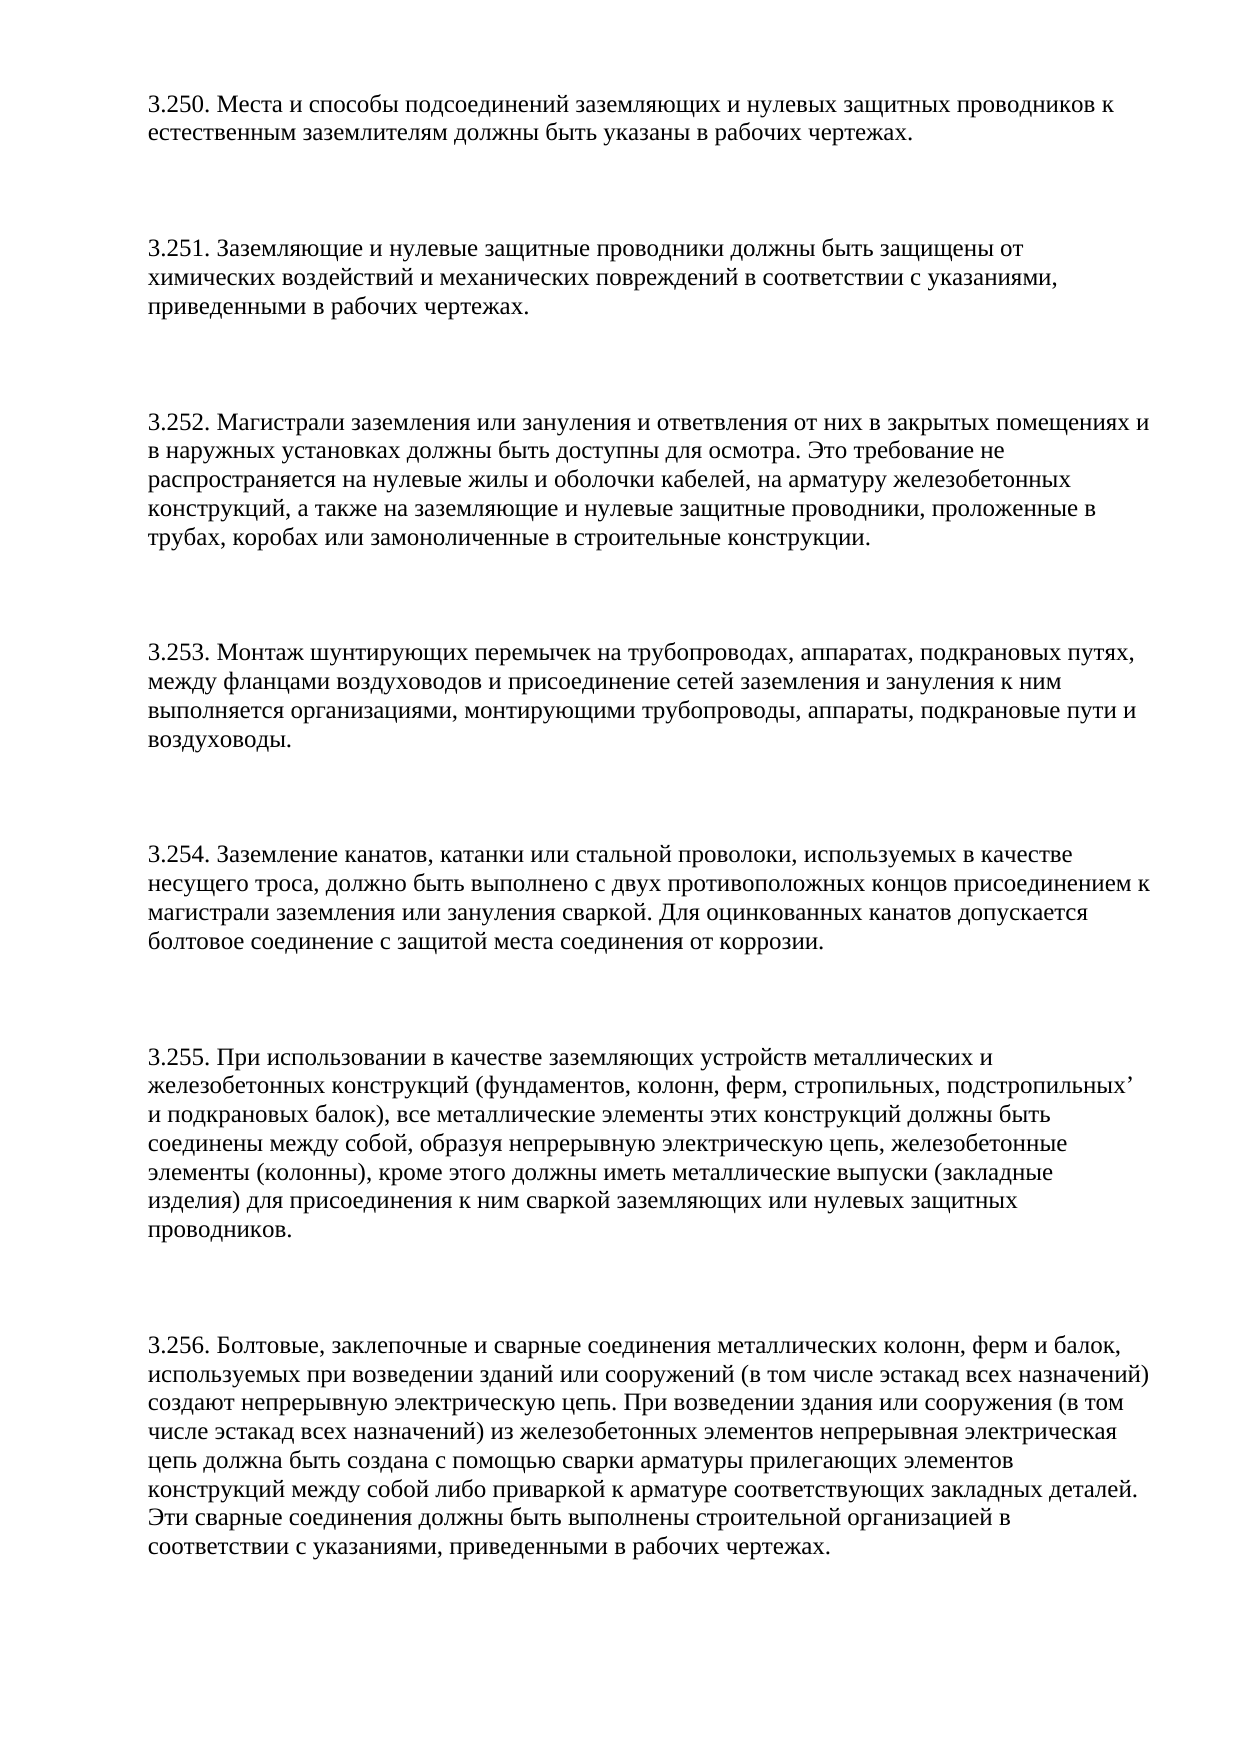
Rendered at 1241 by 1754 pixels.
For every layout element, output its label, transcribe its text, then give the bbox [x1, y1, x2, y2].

text 3.254. Заземление канатов, катанки или стальной проволоки, используемых в качестве несущего троса, должно быть выполнено с двух противоположных концов присоединением к магистрали заземления или зануления сваркой. Для оцинкованных канатов допускается болтовое соединение с защитой места соединения от коррозии. [148, 839, 1152, 954]
text 3.253. Монтаж шунтирующих перемычек на трубопроводах, аппаратах, подкрановых путях, между фланцами воздуховодов и присоединение сетей заземления и зануления к ним выполняется организациями, монтирующими трубопроводы, аппараты, подкрановые пути и воздуховоды. [148, 637, 1152, 752]
text 3.252. Магистрали заземления или зануления и ответвления от них в закрытых помещениях и в наружных установках должны быть доступны для осмотра. Это требование не распространяется на нулевые жилы и оболочки кабелей, на арматуру железобетонных конструкций, а также на заземляющие и нулевые защитные проводники, проложенные в трубах, коробах или замоноличенные в строительные конструкции. [148, 407, 1152, 550]
text 3.255. При использовании в качестве заземляющих устройств металлических и железобетонных конструкций (фундаментов, колонн, ферм, стропильных, подстропильных’ и подкрановых балок), все металлические элементы этих конструкций должны быть соединены между собой, образуя непрерывную электрическую цепь, железобетонные элементы (колонны), кроме этого должны иметь металлические выпуски (закладные изделия) для присоединения к ним сваркой заземляющих или нулевых защитных проводников. [148, 1042, 1152, 1243]
text 3.251. Заземляющие и нулевые защитные проводники должны быть защищены от химических воздействий и механических повреждений в соответствии с указаниями, приведенными в рабочих чертежах. [148, 233, 1152, 319]
text 3.250. Места и способы подсоединений заземляющих и нулевых защитных проводников к естественным заземлителям должны быть указаны в рабочих чертежах. [148, 89, 1152, 146]
text 3.256. Болтовые, заклепочные и сварные соединения металлических колонн, ферм и балок, используемых при возведении зданий или сооружений (в том числе эстакад всех назначений) создают непрерывную электрическую цепь. При возведении здания или сооружения (в том числе эстакад всех назначений) из железобетонных элементов непрерывная электрическая цепь должна быть создана с помощью сварки арматуры прилегающих элементов конструкций между собой либо приваркой к арматуре соответствующих закладных деталей. Эти сварные соединения должны быть выполнены строительной организацией в соответствии с указаниями, приведенными в рабочих чертежах. [148, 1330, 1152, 1560]
